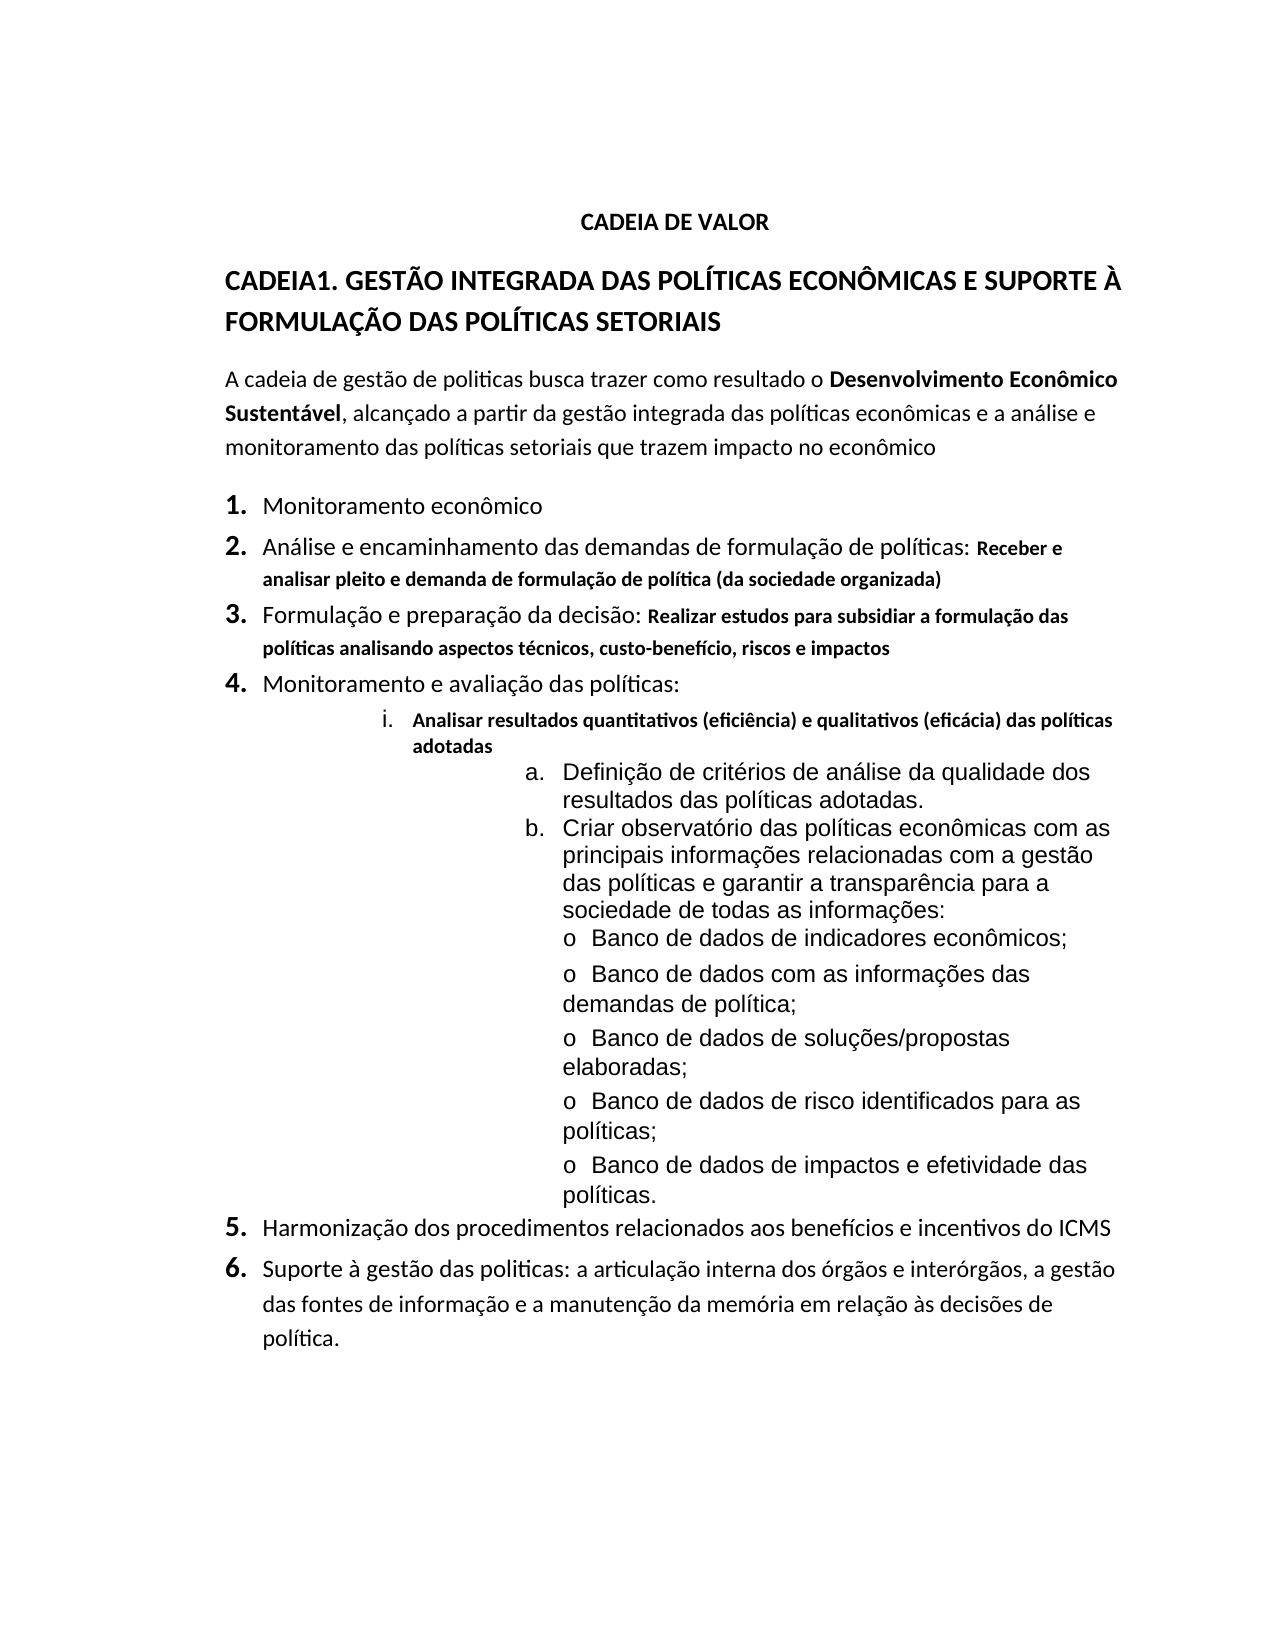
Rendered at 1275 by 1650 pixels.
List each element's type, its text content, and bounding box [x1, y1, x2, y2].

list Análise e encaminhamento das demandas de formulação de políticas: Receber e analisar pleito e demanda de formulação de política (da sociedade organizada) [225, 527, 1125, 592]
text o Banco de dados de impactos e efetividade das políticas. [562, 1151, 1125, 1208]
list Analisar resultados quantitativos (eficiência) e qualitativos (eficácia) das políticas adotadas [394, 705, 1125, 758]
text A cadeia de gestão de politicas busca trazer como resultado o Desenvolvimento Econômico Sustentável, alcançado a partir da gestão integrada das políticas econômicas e a análise e monitoramento das políticas setoriais que trazem impacto no econômico [225, 364, 1125, 461]
list Monitoramento econômico [225, 486, 1125, 522]
text o Banco de dados de soluções/propostas elaboradas; [562, 1023, 1125, 1081]
list Harmonização dos procedimentos relacionados aos benefícios e incentivos do ICMS [225, 1208, 1125, 1244]
list Criar observatório das políticas econômicas com as principais informações relacionadas com a gestão das políticas e garantir a transparência para a sociedade de todas as informações: [525, 813, 1125, 924]
list Formulação e preparação da decisão: Realizar estudos para subsidiar a formulação das políticas analisando aspectos técnicos, custo-benefício, riscos e impactos [225, 596, 1125, 660]
text CADEIA DE VALOR [225, 206, 1125, 236]
text o Banco de dados de indicadores econômicos; [562, 924, 1125, 953]
text CADEIA1. GESTÃO INTEGRADA DAS POLÍTICAS ECONÔMICAS E SUPORTE À FORMULAÇÃO DAS POLÍTICAS SETORIAIS [225, 262, 1125, 338]
text o Banco de dados de risco identificados para as políticas; [562, 1087, 1125, 1144]
text o Banco de dados com as informações das demandas de política; [562, 960, 1125, 1017]
list Definição de critérios de análise da qualidade dos resultados das políticas adotadas. [525, 758, 1125, 813]
list Suporte à gestão das politicas: a articulação interna dos órgãos e interórgãos, a gestão das fontes de informação e a manutenção da memória em relação às decisões de política. [225, 1249, 1125, 1352]
list Monitoramento e avaliação das políticas: [225, 664, 1125, 700]
